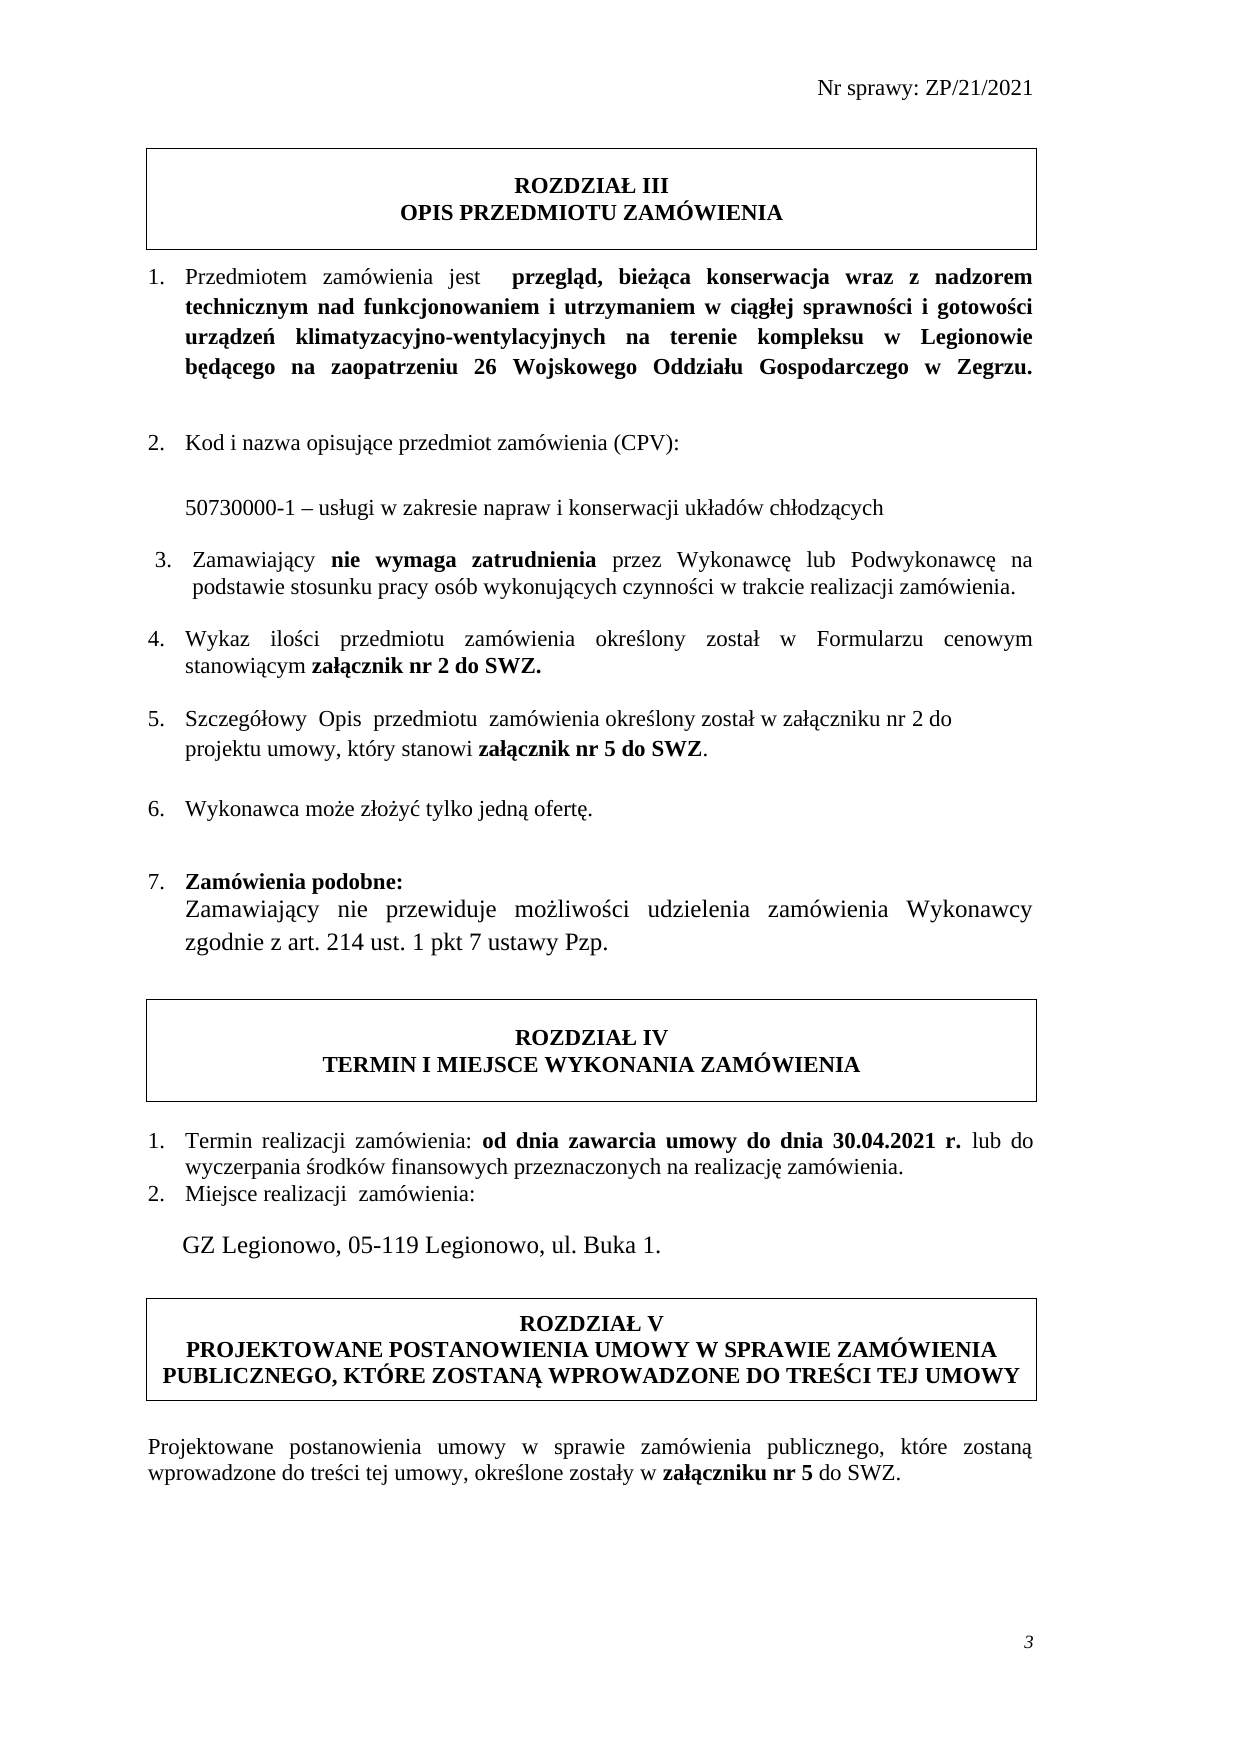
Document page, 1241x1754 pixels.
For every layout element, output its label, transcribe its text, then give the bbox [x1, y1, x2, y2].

table_header ROZDZIAŁ III OPIS PRZEDMIOTU ZAMÓWIENIA [147, 149, 1036, 249]
text Projektowane postanowienia umowy w sprawie zamówienia publicznego, które zostaną wprowadzone do treści tej umowy, określone zostały w załączniku nr 5 do SWZ. [148, 1433, 1033, 1486]
table_header ROZDZIAŁ IV TERMIN I MIEJSCE WYKONANIA ZAMÓWIENIA [147, 1000, 1036, 1101]
list Zamawiający nie wymaga zatrudnienia przez Wykonawcę lub Podwykonawcę na podstawie stosunku pracy osób wykonujących czynności w trakcie realizacji zamówienia. [154, 546, 1033, 599]
list Zamówienia podobne: [148, 868, 1033, 894]
list Przedmiotem zamówienia jest przegląd, bieżąca konserwacja wraz z nadzorem technicznym nad funkcjonowaniem i utrzymaniem w ciągłej sprawności i gotowości urządzeń klimatyzacyjno-wentylacyjnych na terenie kompleksu w Legionowie będącego na zaopatrzeniu 26 Wojskowego Oddziału Gospodarczego w Zegrzu. [148, 263, 1033, 412]
text GZ Legionowo, 05-119 Legionowo, ul. Buka 1. [148, 1231, 1033, 1259]
table_header ROZDZIAŁ V PROJEKTOWANE POSTANOWIENIA UMOWY W SPRAWIE ZAMÓWIENIA PUBLICZNEGO, KTÓRE ZOSTANĄ WPROWADZONE DO TREŚCI TEJ UMOWY [147, 1299, 1036, 1400]
text Zamawiający nie przewiduje możliwości udzielenia zamówienia Wykonawcy zgodnie z art. 214 ust. 1 pkt 7 ustawy Pzp. [185, 894, 1033, 956]
list Kod i nazwa opisujące przedmiot zamówienia (CPV): [148, 428, 1033, 455]
list Wykaz ilości przedmiotu zamówienia określony został w Formularzu cenowym stanowiącym załącznik nr 2 do SWZ. [148, 626, 1033, 678]
list Termin realizacji zamówienia: od dnia zawarcia umowy do dnia 30.04.2021 r. lub do wyczerpania środków finansowych przeznaczonych na realizację zamówienia. [148, 1127, 1033, 1179]
list Wykonawca może złożyć tylko jedną ofertę. [148, 795, 1033, 822]
list Szczegółowy Opis przedmiotu zamówienia określony został w załączniku nr 2 do projektu umowy, który stanowi załącznik nr 5 do SWZ. [148, 704, 1033, 761]
list Miejsce realizacji zamówienia: [148, 1179, 1033, 1206]
list 50730000-1 – usługi w zakresie napraw i konserwacji układów chłodzących [185, 494, 1033, 520]
